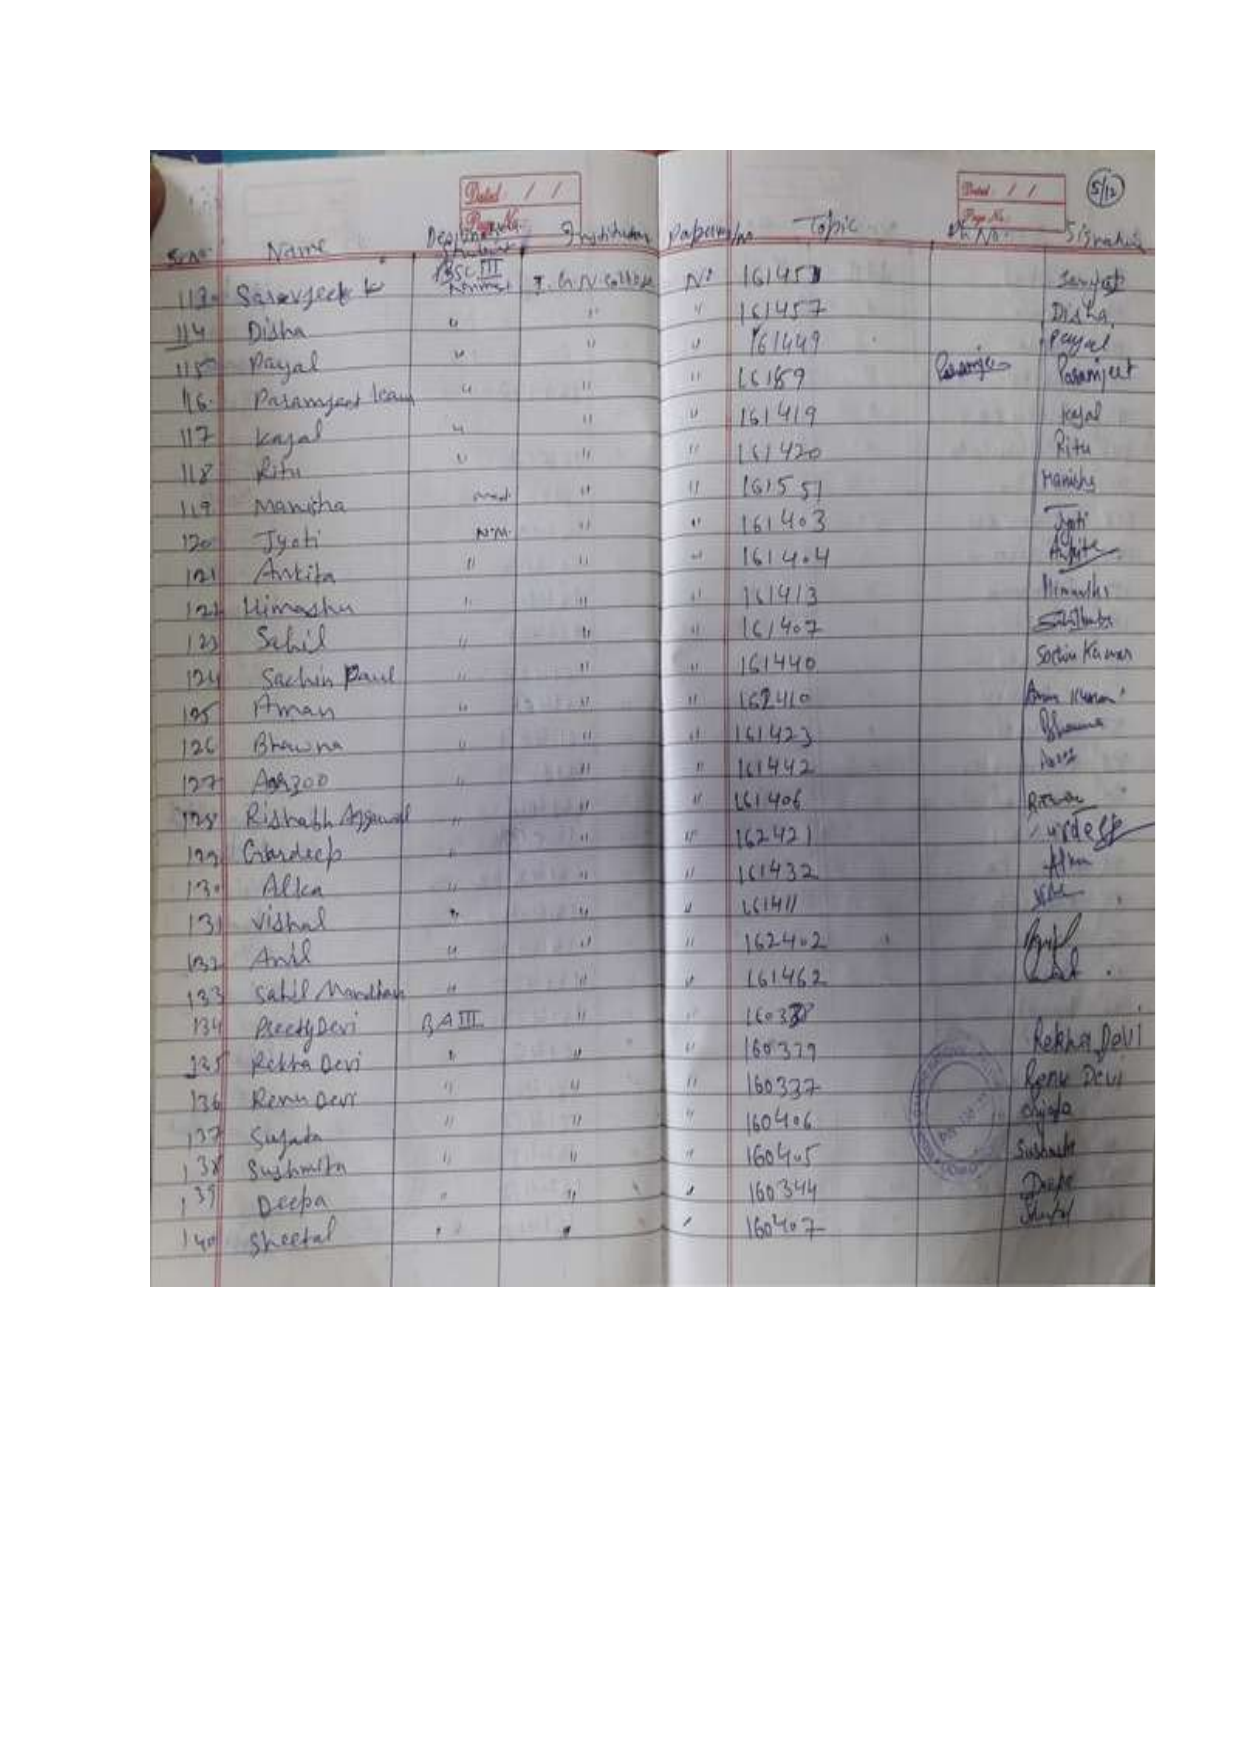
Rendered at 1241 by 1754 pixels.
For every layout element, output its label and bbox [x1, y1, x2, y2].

picture [150, 150, 1155, 1287]
